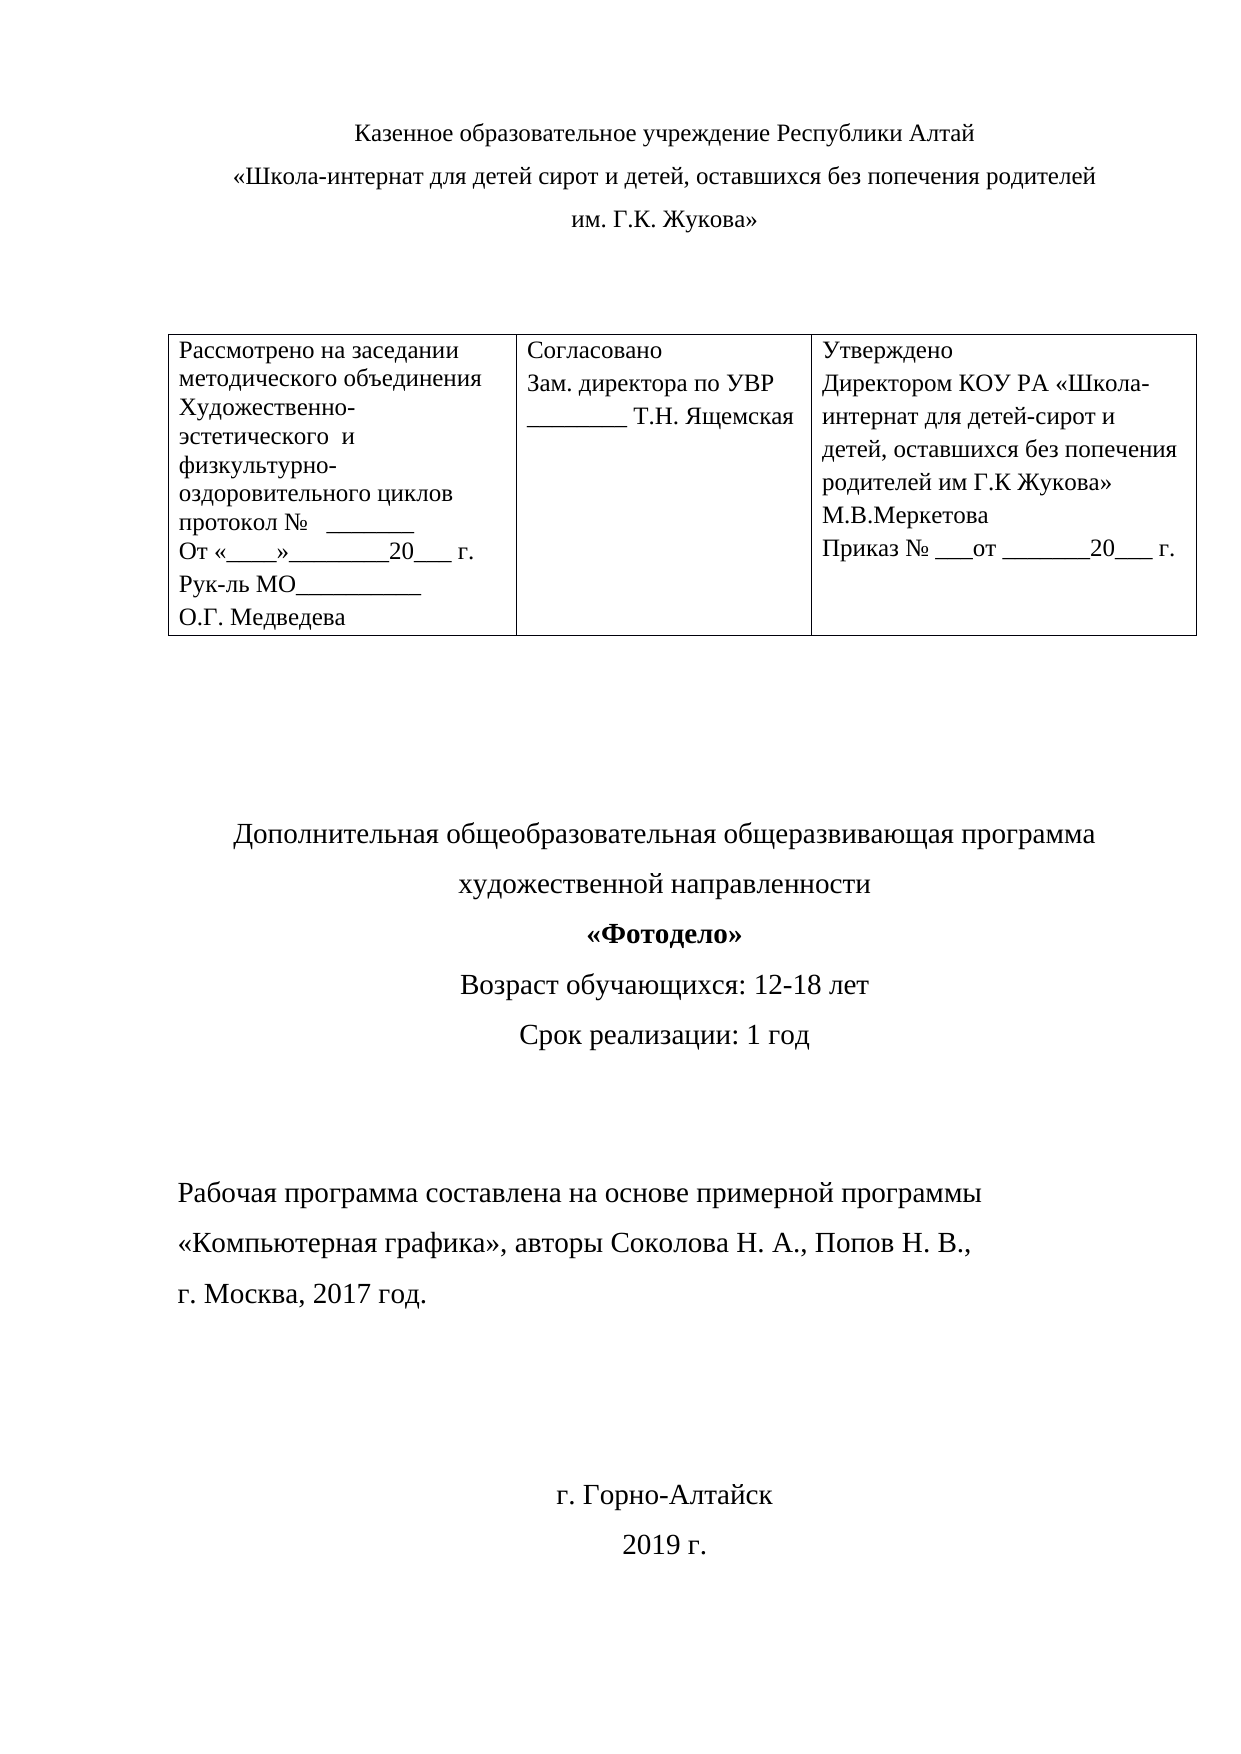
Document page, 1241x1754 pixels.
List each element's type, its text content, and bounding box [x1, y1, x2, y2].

text г. Горно-Алтайск [177, 1477, 1152, 1511]
text Дополнительная общеобразовательная общеразвивающая программа [177, 816, 1152, 849]
text Казенное образовательное учреждение Республики Алтай [177, 118, 1152, 147]
table_header Утверждено Директором КОУ РА «Школа-интернат для детей-сирот и детей, оставшихся без попечения родителей им Г.К Жукова» М.В.Меркетова Приказ № ___от _______20___ г. [812, 335, 1196, 635]
text г. Москва, 2017 год. [177, 1276, 1152, 1309]
text Возраст обучающихся: 12-18 лет [177, 967, 1152, 1000]
table_header Рассмотрено на заседании методического объединения Художественно-эстетического и физкультурно-оздоровительного циклов протокол № _______ От «____»________20___ г. Рук-ль МО__________ О.Г. Медведева [169, 335, 516, 635]
text Рабочая программа составлена на основе примерной программы «Компьютерная графика», авторы Соколова Н. А., Попов Н. В., [177, 1175, 1152, 1259]
text художественной направленности [177, 866, 1152, 900]
text 2019 г. [177, 1527, 1152, 1561]
text Срок реализации: 1 год [177, 1017, 1152, 1051]
text «Фотодело» [177, 916, 1152, 950]
text «Школа-интернат для детей сирот и детей, оставшихся без попечения родителей [177, 161, 1152, 190]
table_header Согласовано Зам. директора по УВР ________ Т.Н. Ящемская [517, 335, 811, 635]
text им. Г.К. Жукова» [177, 204, 1152, 233]
